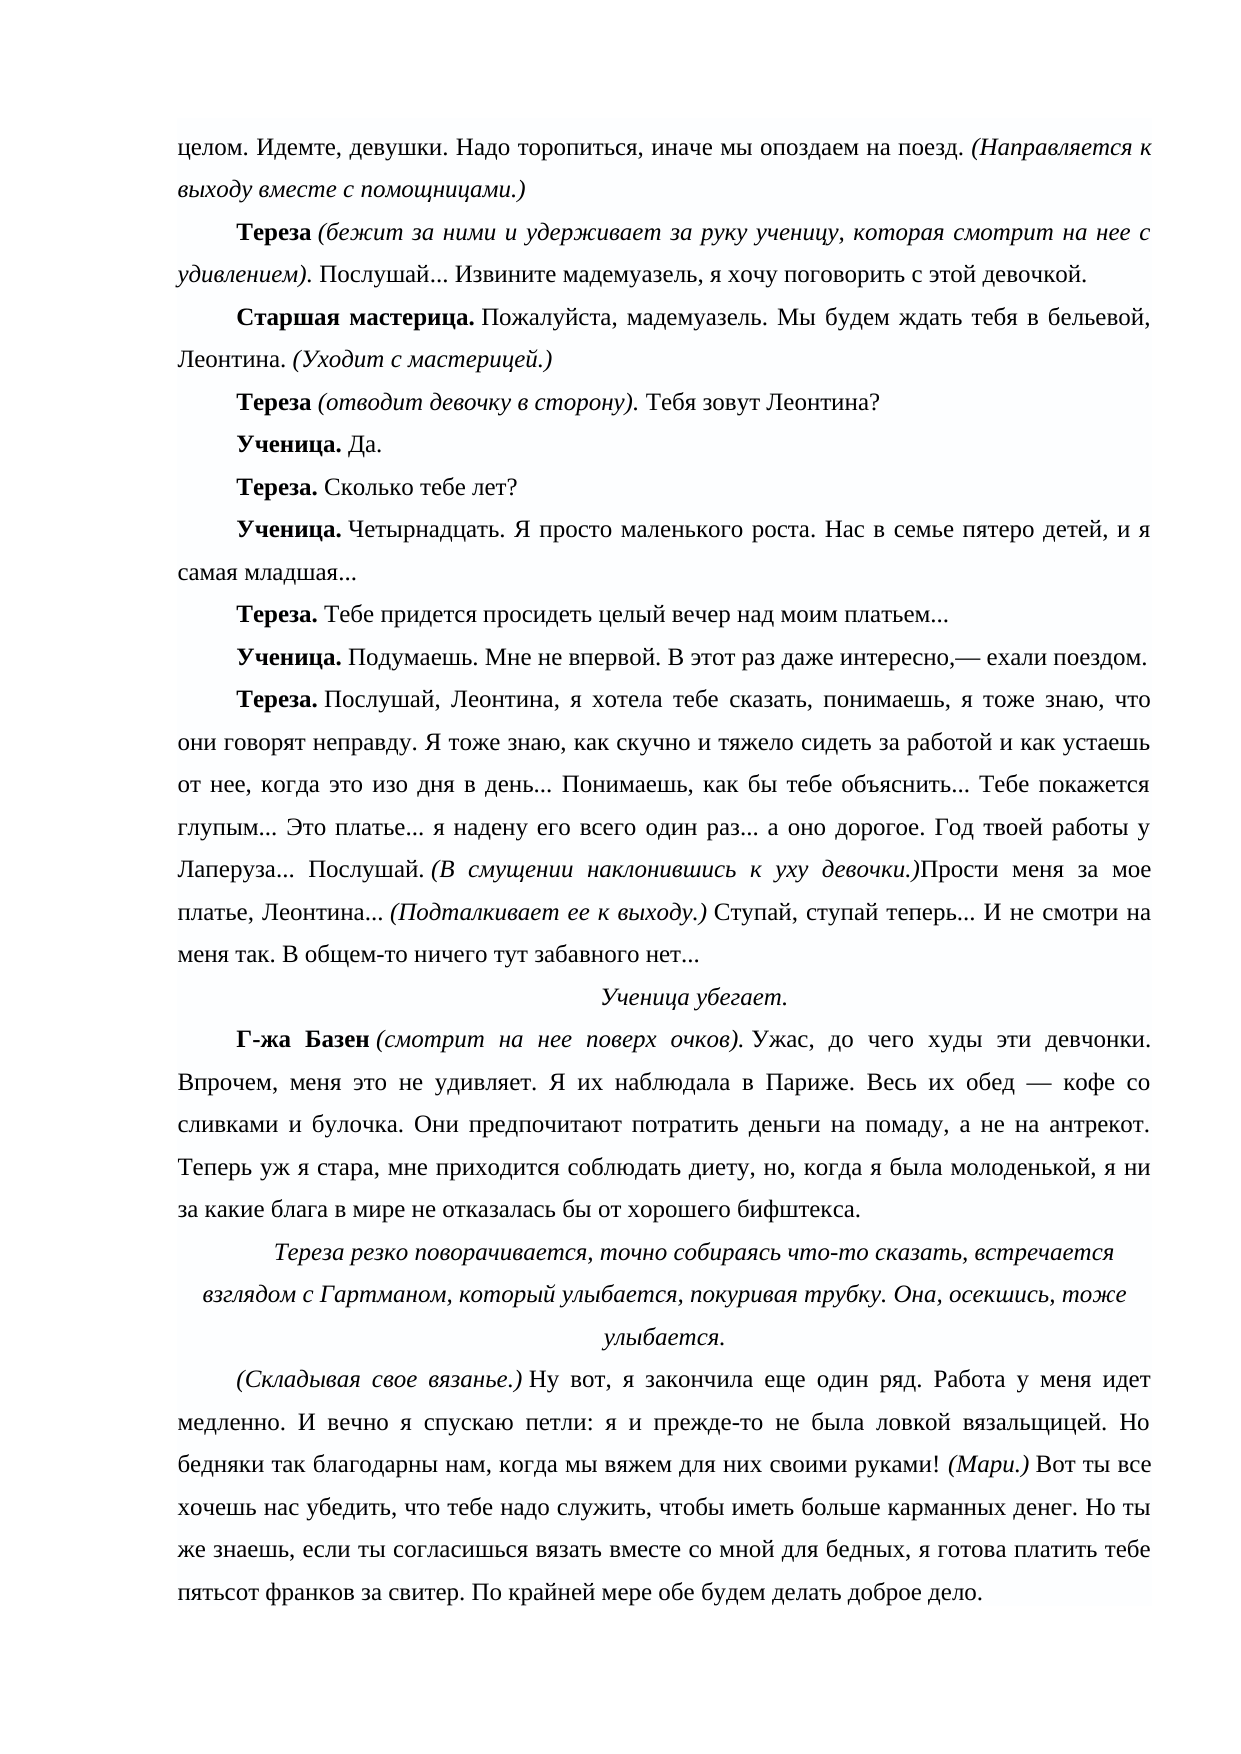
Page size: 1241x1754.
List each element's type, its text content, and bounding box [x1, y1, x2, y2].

text Тереза. Тебе придется просидеть целый вечер над моим платьем... [177, 586, 1152, 628]
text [177, 118, 1152, 203]
text Тереза (отводит девочку в сторону). Тебя зовут Леонтина? [177, 373, 1152, 416]
text Тереза резко поворачивается, точно собираясь что-то сказать, встречается взглядом с Гартманом, который улыбается, покуривая трубку. Она, осекшись, тоже улыбается. [177, 1223, 1152, 1351]
text (Складывая свое вязанье.) Ну вот, я закончила еще один ряд. Работа у меня идет медленно. И вечно я спускаю петли: я и прежде-то не была ловкой вязальщицей. Но бедняки так благодарны нам, когда мы вяжем для них своими руками! (Мари.) Вот ты все хочешь нас убедить, что тебе надо служить, чтобы иметь больше карманных денег. Но ты же знаешь, если ты согласишься вязать вместе со мной для бедных, я готова платить тебе пятьсот франков за свитер. По крайней мере обе будем делать доброе дело. [177, 1351, 1152, 1606]
text Старшая мастерица. Пожалуйста, мадемуазель. Мы будем ждать тебя в бельевой, Леонтина. (Уходит с мастерицей.) [177, 288, 1152, 373]
text Ученица убегает. [177, 968, 1152, 1011]
text Ученица. Четырнадцать. Я просто маленького роста. Нас в семье пятеро детей, и я самая младшая... [177, 501, 1152, 586]
text Тереза. Послушай, Леонтина, я хотела тебе сказать, понимаешь, я тоже знаю, что они говорят неправду. Я тоже знаю, как скучно и тяжело сидеть за работой и как устаешь от нее, когда это изо дня в день... Понимаешь, как бы тебе объяснить... Тебе покажется глупым... Это платье... я надену его всего один раз... а оно дорогое. Год твоей работы у Лаперуза... Послушай. (В смущении наклонившись к уху девочки.)Прости меня за мое платье, Леонтина... (Подталкивает ее к выходу.) Ступай, ступай теперь... И не смотри на меня так. В общем-то ничего тут забавного нет... [177, 671, 1152, 968]
text Г-жа Базен (смотрит на нее поверх очков). Ужас, до чего худы эти девчонки. Впрочем, меня это не удивляет. Я их наблюдала в Париже. Весь их обед — кофе со сливками и булочка. Они предпочитают потратить деньги на помаду, а не на антрекот. Теперь уж я стара, мне приходится соблюдать диету, но, когда я была молоденькой, я ни за какие блага в мире не отказалась бы от хорошего бифштекса. [177, 1011, 1152, 1223]
text Тереза (бежит за ними и удерживает за руку ученицу, которая смотрит на нее с удивлением). Послушай... Извините мадемуазель, я хочу поговорить с этой девочкой. [177, 203, 1152, 288]
text Ученица. Да. [177, 416, 1152, 458]
text Ученица. Подумаешь. Мне не впервой. В этот раз даже интересно,— ехали поездом. [177, 628, 1152, 671]
text Тереза. Сколько тебе лет? [177, 458, 1152, 501]
